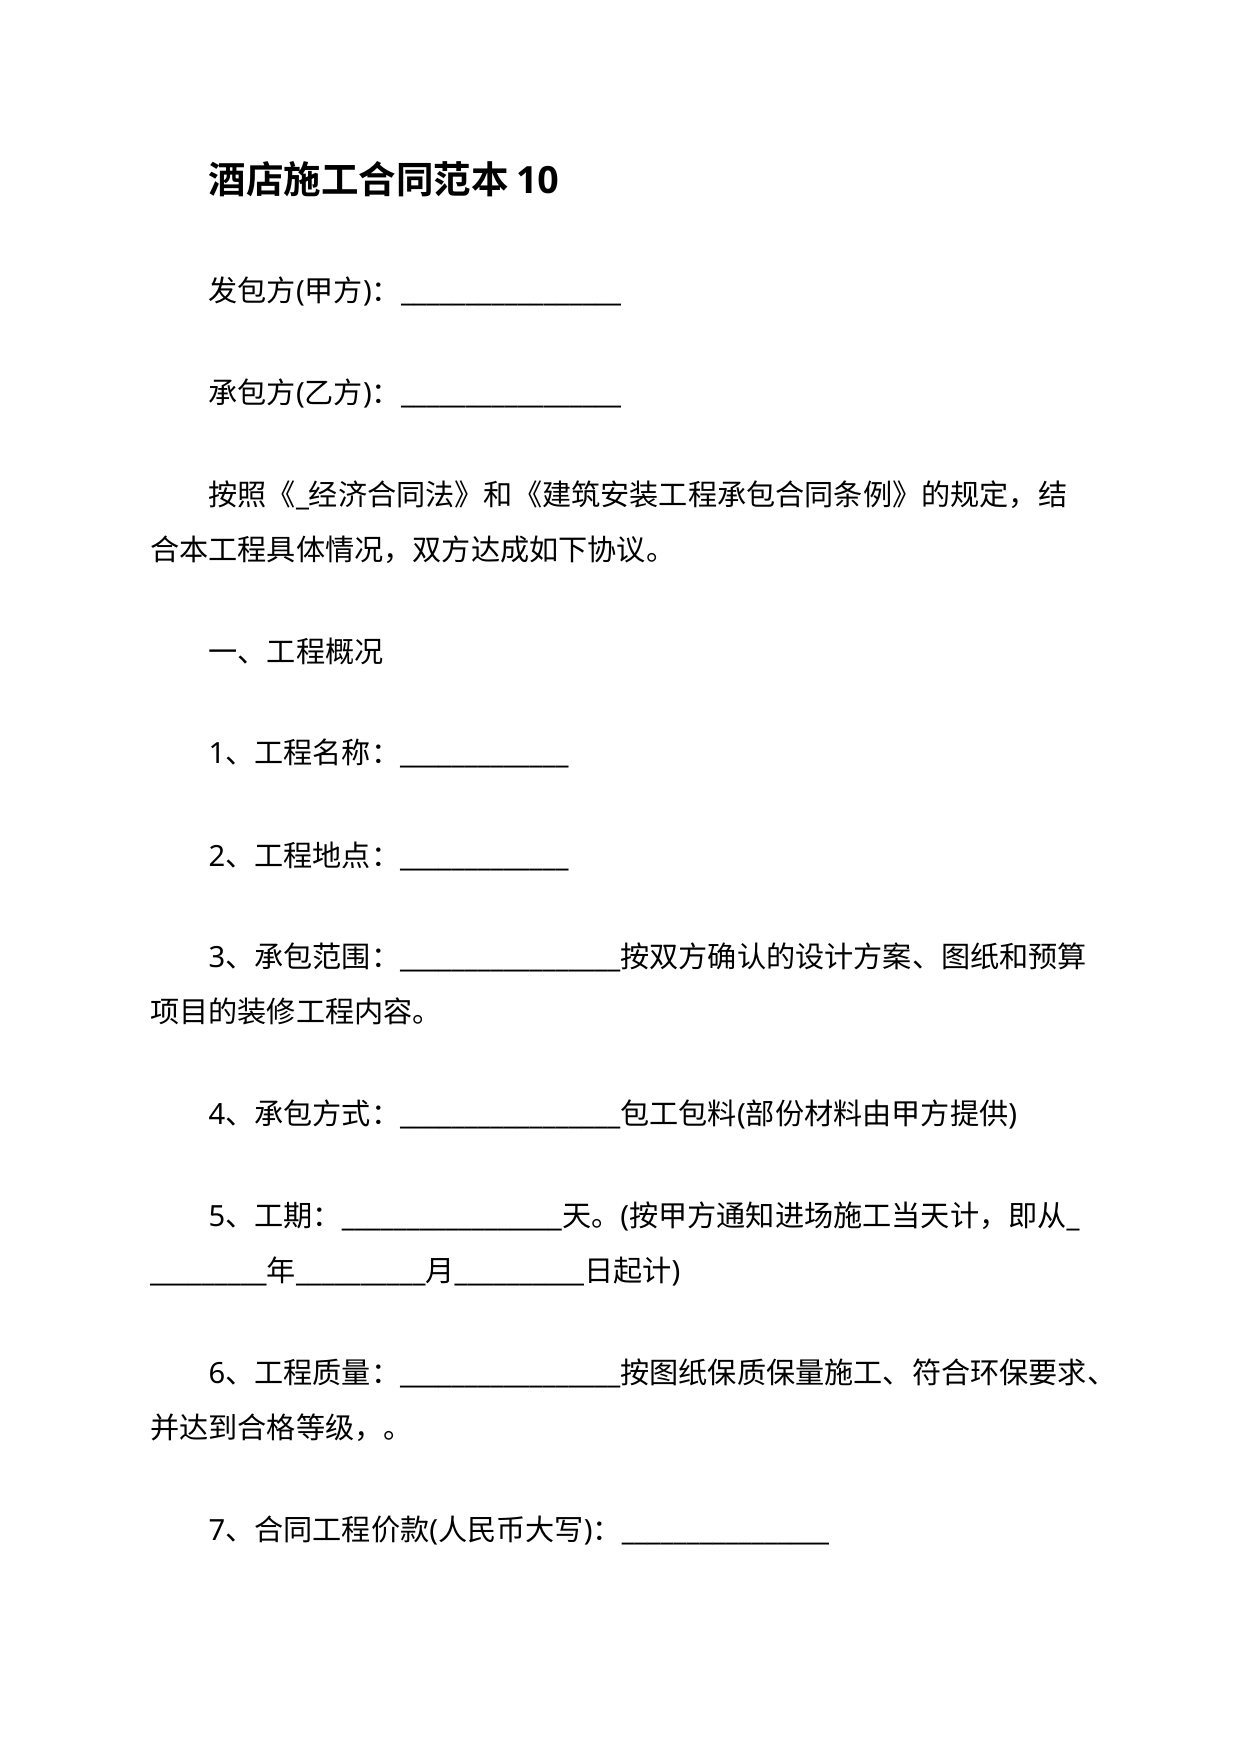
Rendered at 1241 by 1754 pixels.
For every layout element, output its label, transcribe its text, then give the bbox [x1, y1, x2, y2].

text 一、工程概况 [150, 628, 1090, 671]
text 3、承包范围：_________________按双方确认的设计方案、图纸和预算项目的装修工程内容。 [150, 934, 1090, 1031]
text 5、工期：_________________天。(按甲方通知进场施工当天计，即从__________年__________月__________日起计) [150, 1193, 1090, 1290]
text 1、工程名称：_____________ [150, 730, 1090, 772]
text 按照《_经济合同法》和《建筑安装工程承包合同条例》的规定，结合本工程具体情况，双方达成如下协议。 [150, 472, 1090, 569]
text 4、承包方式：_________________包工包料(部份材料由甲方提供) [150, 1091, 1090, 1133]
text 6、工程质量：_________________按图纸保质保量施工、符合环保要求、并达到合格等级，。 [150, 1350, 1090, 1447]
text 承包方(乙方)：_________________ [150, 369, 1090, 412]
text 2、工程地点：_____________ [150, 832, 1090, 874]
text 酒店施工合同范本10 [150, 150, 1090, 204]
text 7、合同工程价款(人民币大写)：________________ [150, 1507, 1090, 1549]
text 发包方(甲方)：_________________ [150, 268, 1090, 310]
